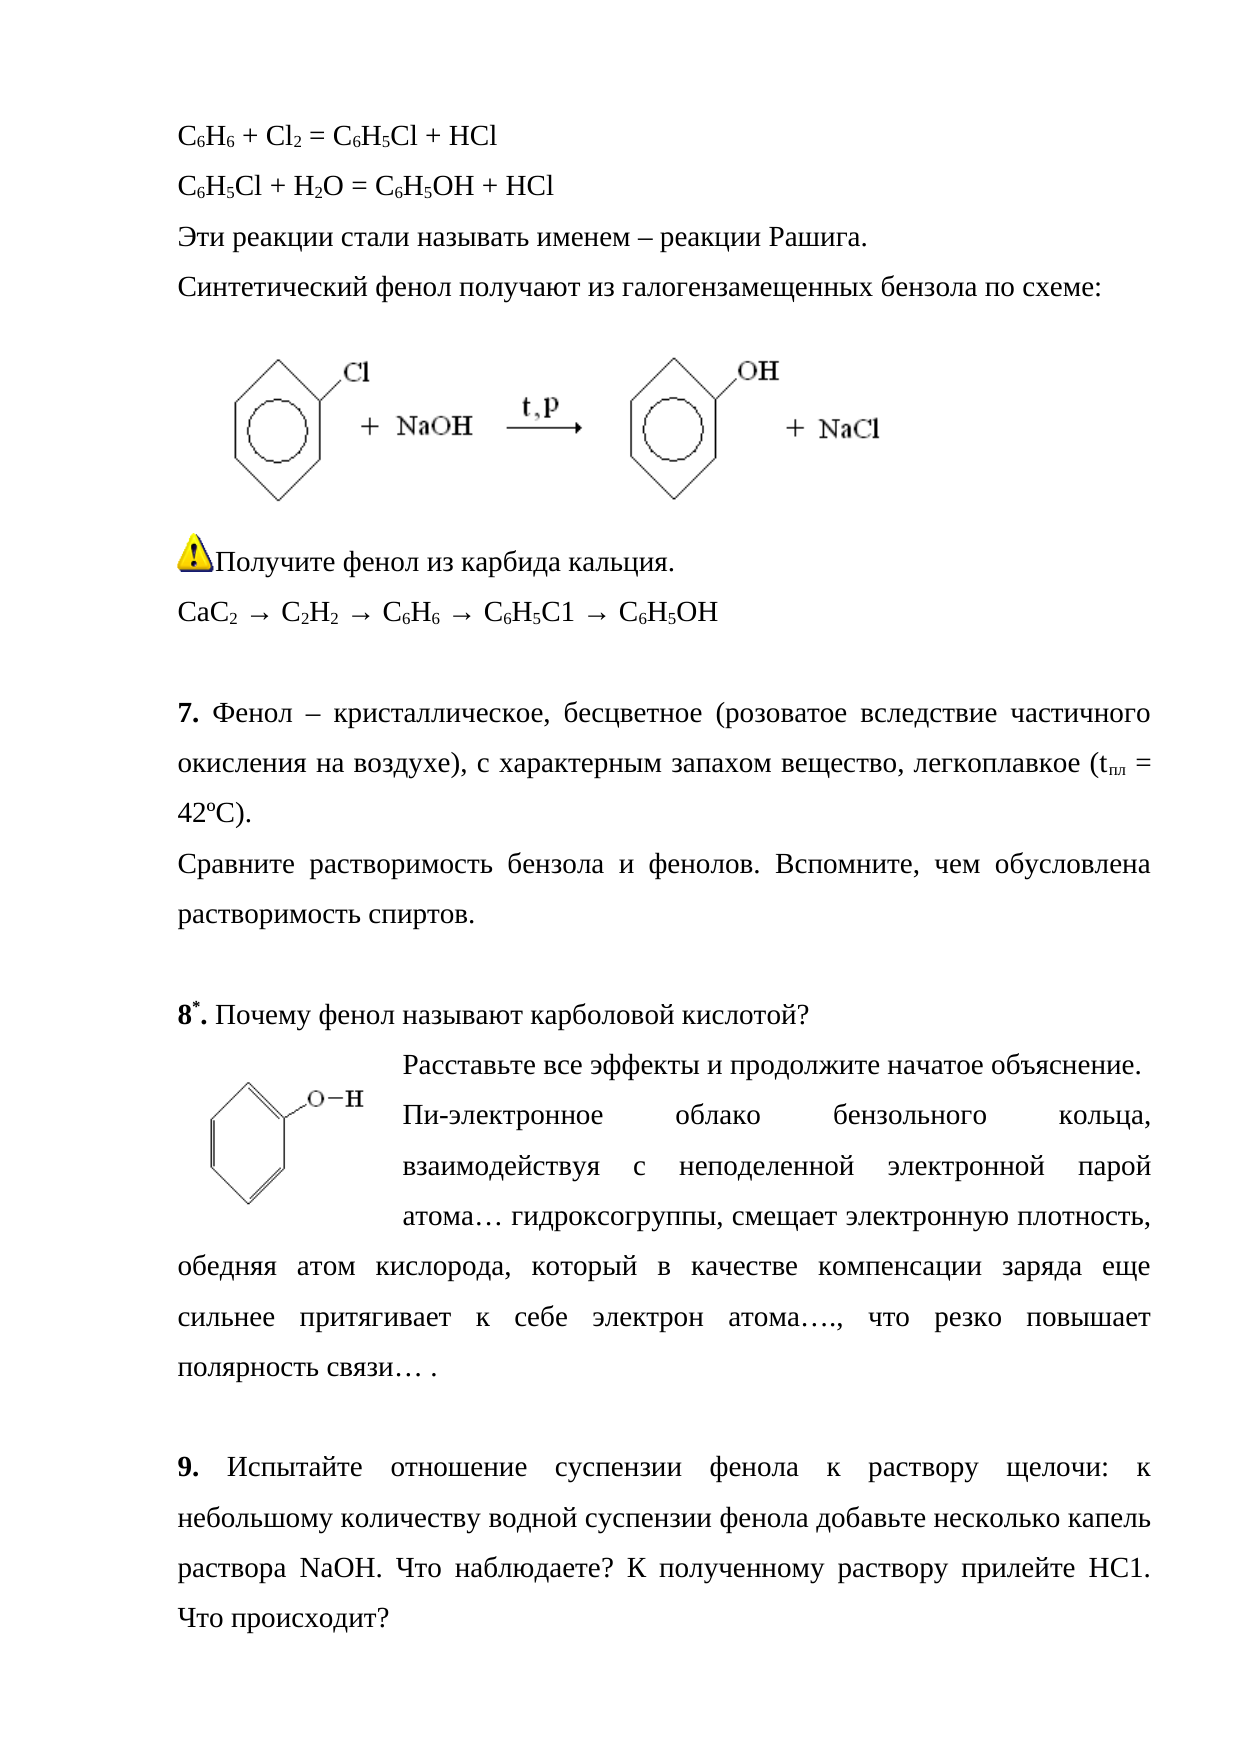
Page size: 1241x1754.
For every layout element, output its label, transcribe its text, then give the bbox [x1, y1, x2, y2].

text Расставьте все эффекты и продолжите начатое объяснение. [383, 1047, 1152, 1081]
text С6Н6 + Сl2 = С6Н5Сl + НСl С6Н5Сl + Н2О = С6Н5ОН + НСl Эти реакции стали называть именем – реакции Рашига. [177, 118, 1152, 252]
text 9. Испытайте отношение суспензии фенола к раствору щелочи: к небольшому количеству водной суспензии фенола добавьте несколько капель раствора NaOH. Что наблюдаете? К полученному раствору прилейте НС1. Что происходит? [177, 1449, 1152, 1634]
text 7. Фенол – кристаллическое, бесцветное (розоватое вследствие частичного окисления на воздухе), с характерным запахом вещество, легкоплавкое (tпл = 42ºС). [177, 695, 1152, 829]
picture [177, 1046, 383, 1222]
text 8*. Почему фенол называют карболовой кислотой? [177, 997, 1152, 1030]
text Получите фенол из карбида кальция. [177, 534, 1152, 577]
text Сравните растворимость бензола и фенолов. Вспомните, чем обусловлена растворимость спиртов. [177, 846, 1152, 930]
text Пи-электронное облако бензольного кольца, взаимодействуя с неподеленной электронной парой атома… гидроксогруппы, смещает электронную плотность, обедняя атом кислорода, который в качестве компенсации заряда еще сильнее притягивает к себе электрон атома…., что резко повышает полярность связи… . [177, 1097, 1152, 1382]
text Синтетический фенол получают из галогензамещенных бензола по схеме: [177, 269, 1152, 303]
picture [177, 319, 898, 520]
text СаС2 → С2Н2 → С6Н6 → С6Н5С1 → С6Н5ОН [177, 594, 1152, 628]
picture [177, 533, 215, 572]
